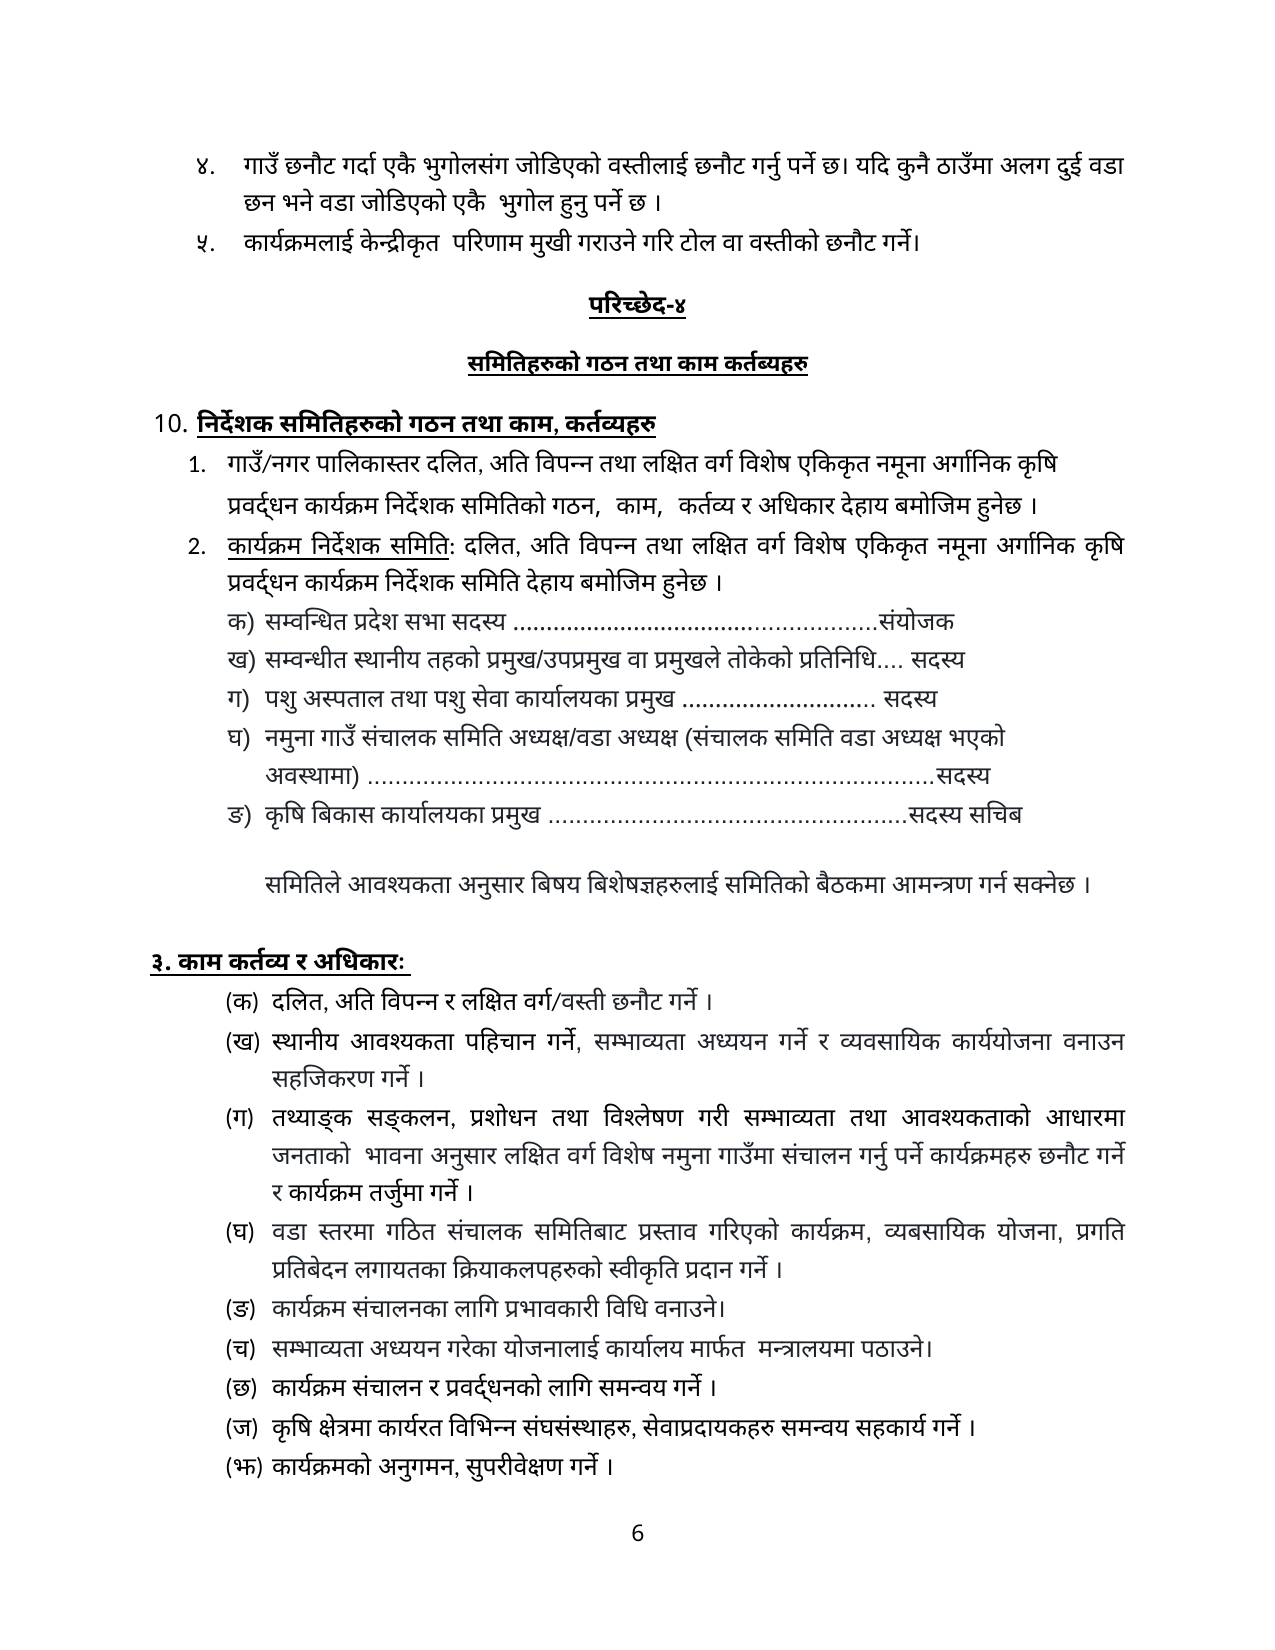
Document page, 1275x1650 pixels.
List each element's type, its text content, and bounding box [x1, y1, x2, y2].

list वडा स्तरमा गठित संचालक समितिबाट प्रस्ताव गरिएको कार्यक्रम, व्यबसायिक योजना, प्रगति प्रतिबेदन लगायतका क्रियाकलपहरुको स्वीकृति प्रदान गर्ने । [225, 1217, 1125, 1288]
list गाउँ/नगर पालिकास्तर दलित, अति विपन्न तथा लक्षित वर्ग विशेष एकिकृत नमूना अर्गानिक कृषि प्रवर्द्धन कार्यक्रम निर्देशक समितिको गठन, काम, कर्तव्य र अधिकार देहाय बमोजिम हुनेछ । [187, 448, 1125, 525]
list कार्यक्रम संचालनका लागि प्रभावकारी विधि वनाउने। [225, 1293, 1125, 1328]
list स्थानीय आवश्यकता पहिचान गर्ने, सम्भाव्यता अध्ययन गर्ने र व्यवसायिक कार्ययोजना वनाउन सहजिकरण गर्ने । [225, 1026, 1125, 1098]
list नमुना गाउँ संचालक समिति अध्यक्ष/वडा अध्यक्ष (संचालक समिति वडा अध्यक्ष भएको अवस्थामा) ..................................................................................सदस्य [227, 723, 1125, 795]
list सम्वन्धीत स्थानीय तहको प्रमुख/उपप्रमुख वा प्रमुखले तोकेको प्रतिनिधि.... सदस्य [227, 646, 1125, 679]
list पशु अस्पताल तथा पशु सेवा कार्यालयका प्रमुख ……………………….. सदस्य [227, 684, 1125, 718]
list ४. गाउँ छनौट गर्दा एकै भुगोलसंग जोडिएको वस्तीलाई छनौट गर्नु पर्ने छ। यदि कुनै ठाउँमा अलग दुई वडा छन भने वडा जोडिएको एकै भुगोल हुनु पर्ने छ । [195, 150, 1125, 222]
list कार्यक्रम संचालन र प्रवर्द्धनको लागि समन्वय गर्ने । [225, 1372, 1125, 1407]
list कार्यक्रमको अनुगमन, सुपरीवेक्षण गर्ने । [225, 1452, 1125, 1486]
text ३. काम कर्तव्य र अधिकारः [150, 944, 1125, 981]
list कृषि बिकास कार्यालयका प्रमुख ....................................................सदस्य सचिब समितिले आवश्यकता अनुसार बिषय बिशेषज्ञहरुलाई समितिको बैठकमा आमन्त्रण गर्न सक्नेछ । [227, 800, 1125, 904]
text समितिहरुको गठन तथा काम कर्तब्यहरु [150, 350, 1125, 380]
list सम्वन्धित प्रदेश सभा सदस्य ………………………………..................संयोजक [227, 607, 1125, 641]
list तथ्याङ्क सङ्कलन, प्रशोधन तथा विश्लेषण गरी सम्भाव्यता तथा आवश्यकताको आधारमा जनताको भावना अनुसार लक्षित वर्ग विशेष नमुना गाउँमा संचालन गर्नु पर्ने कार्यक्रमहरु छनौट गर्ने र कार्यक्रम तर्जुमा गर्ने । [225, 1102, 1125, 1212]
list सम्भाव्यता अध्ययन गरेका योजनालाई कार्यालय मार्फत मन्त्रालयमा पठाउने। [225, 1333, 1125, 1367]
list दलित, अति विपन्न र लक्षित वर्ग/वस्ती छनौट गर्ने । [225, 986, 1125, 1021]
list कार्यक्रम निर्देशक समिति: दलित, अति विपन्न तथा लक्षित वर्ग विशेष एकिकृत नमूना अर्गानिक कृषि प्रवर्द्धन कार्यक्रम निर्देशक समिति देहाय बमोजिम हुनेछ । [187, 530, 1125, 602]
text परिच्छेद-४ [150, 287, 1125, 324]
list कृषि क्षेत्रमा कार्यरत विभिन्न संघसंस्थाहरु, सेवाप्रदायकहरु समन्वय सहकार्य गर्ने । [225, 1412, 1125, 1446]
list निर्देशक समितिहरुको गठन तथा काम, कर्तव्यहरु [153, 406, 1125, 443]
list ५. कार्यक्रमलाई केन्द्रीकृत परिणाम मुखी गराउने गरि टोल वा वस्तीको छनौट गर्ने। [195, 227, 1125, 261]
